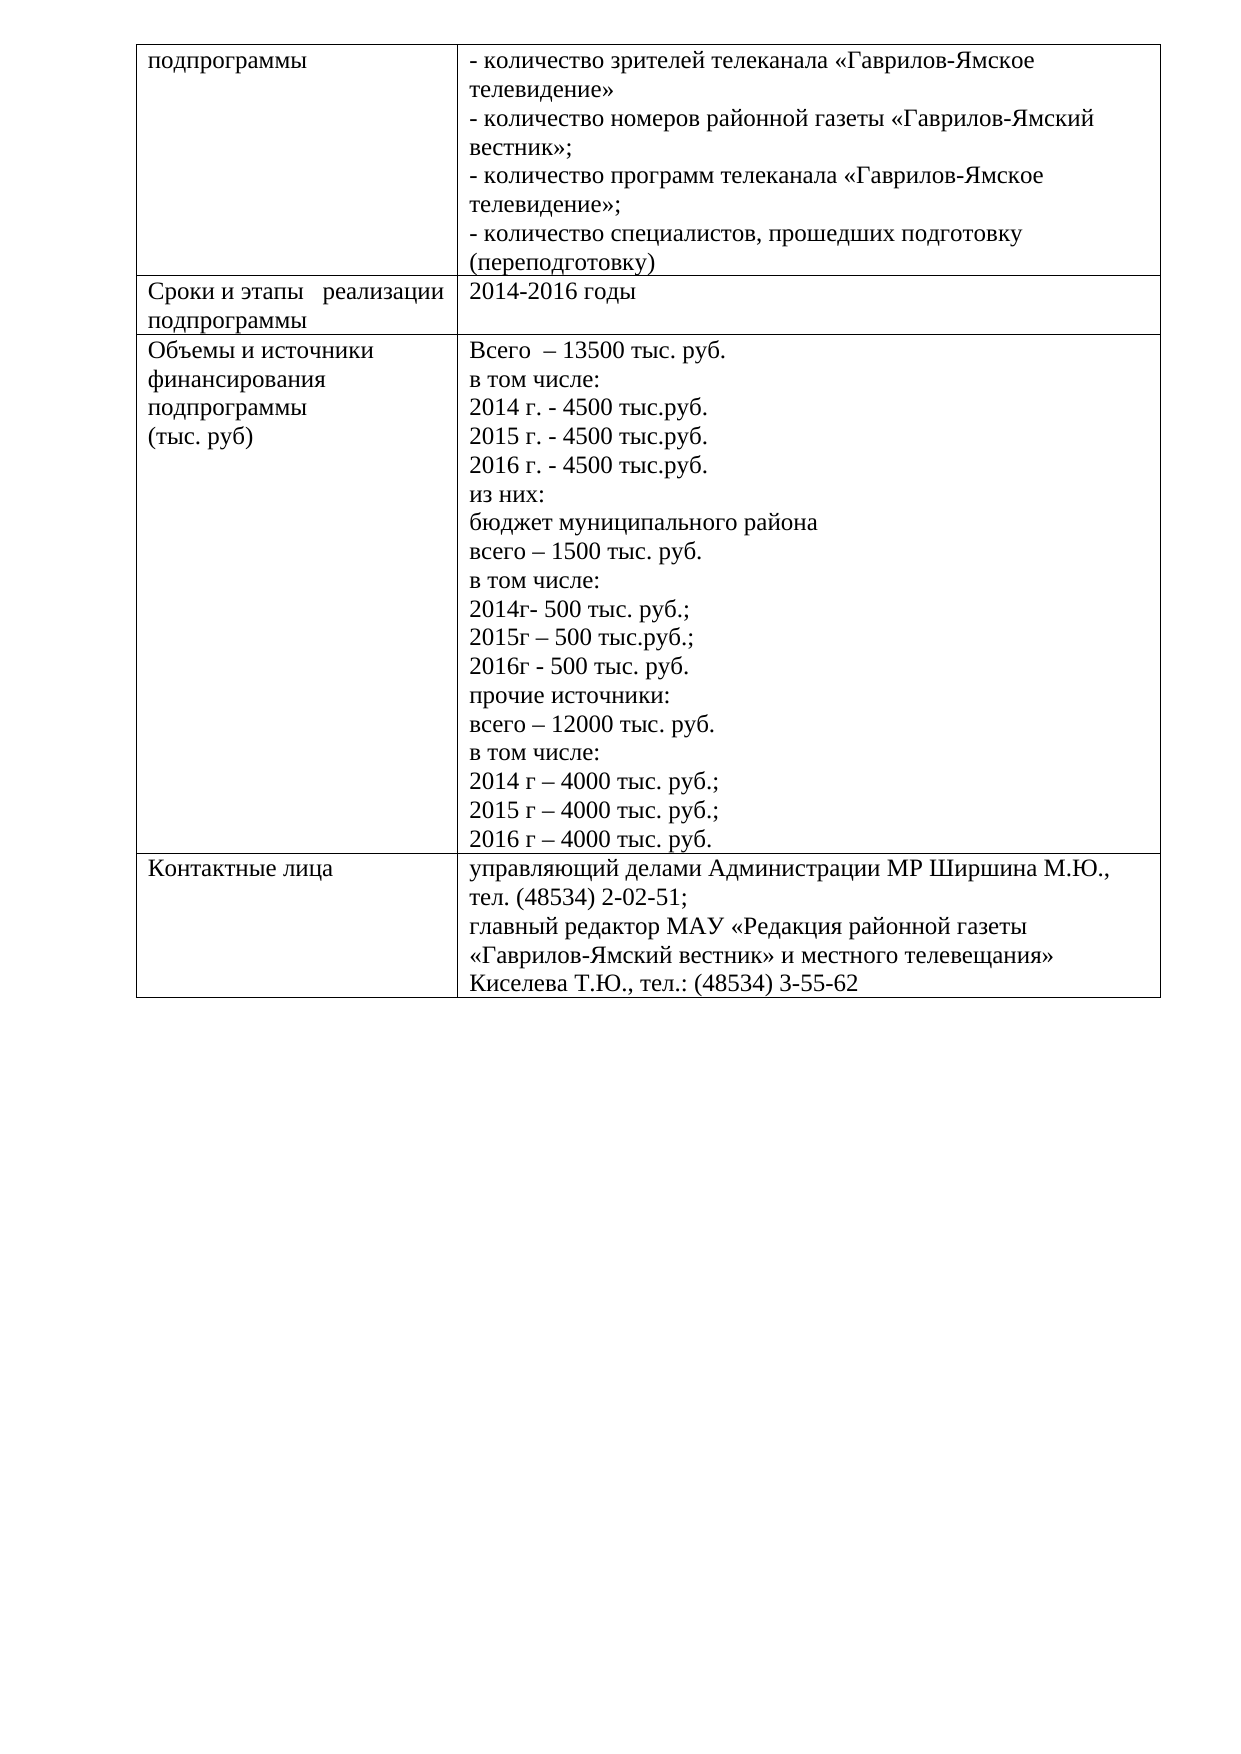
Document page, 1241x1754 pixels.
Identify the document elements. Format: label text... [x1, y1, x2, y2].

table_cell Всего – 13500 тыс. руб. в том числе: 2014 г. - 4500 тыс.руб. 2015 г. - 4500 тыс.руб. 2016 г. - 4500 тыс.руб. из них: бюджет муниципального района всего – 1500 тыс. руб. в том числе: 2014г- 500 тыс. руб.; 2015г – 500 тыс.руб.; 2016г - 500 тыс. руб. прочие источники: всего – 12000 тыс. руб. в том числе: 2014 г – 4000 тыс. руб.; 2015 г – 4000 тыс. руб.; 2016 г – 4000 тыс. руб. [458, 335, 1160, 852]
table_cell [458, 45, 1160, 275]
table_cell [137, 45, 457, 275]
table_cell Объемы и источники финансирования подпрограммы (тыс. руб) [137, 335, 457, 852]
table_cell Контактные лица [137, 854, 457, 997]
table_cell 2014-2016 годы [458, 276, 1160, 334]
table_cell управляющий делами Администрации МР Ширшина М.Ю., тел. (48534) 2-02-51; главный редактор МАУ «Редакция районной газеты «Гаврилов-Ямский вестник» и местного телевещания» Киселева Т.Ю., тел.: (48534) 3-55-62 [458, 854, 1160, 997]
table_cell Сроки и этапы реализации подпрограммы [137, 276, 457, 334]
